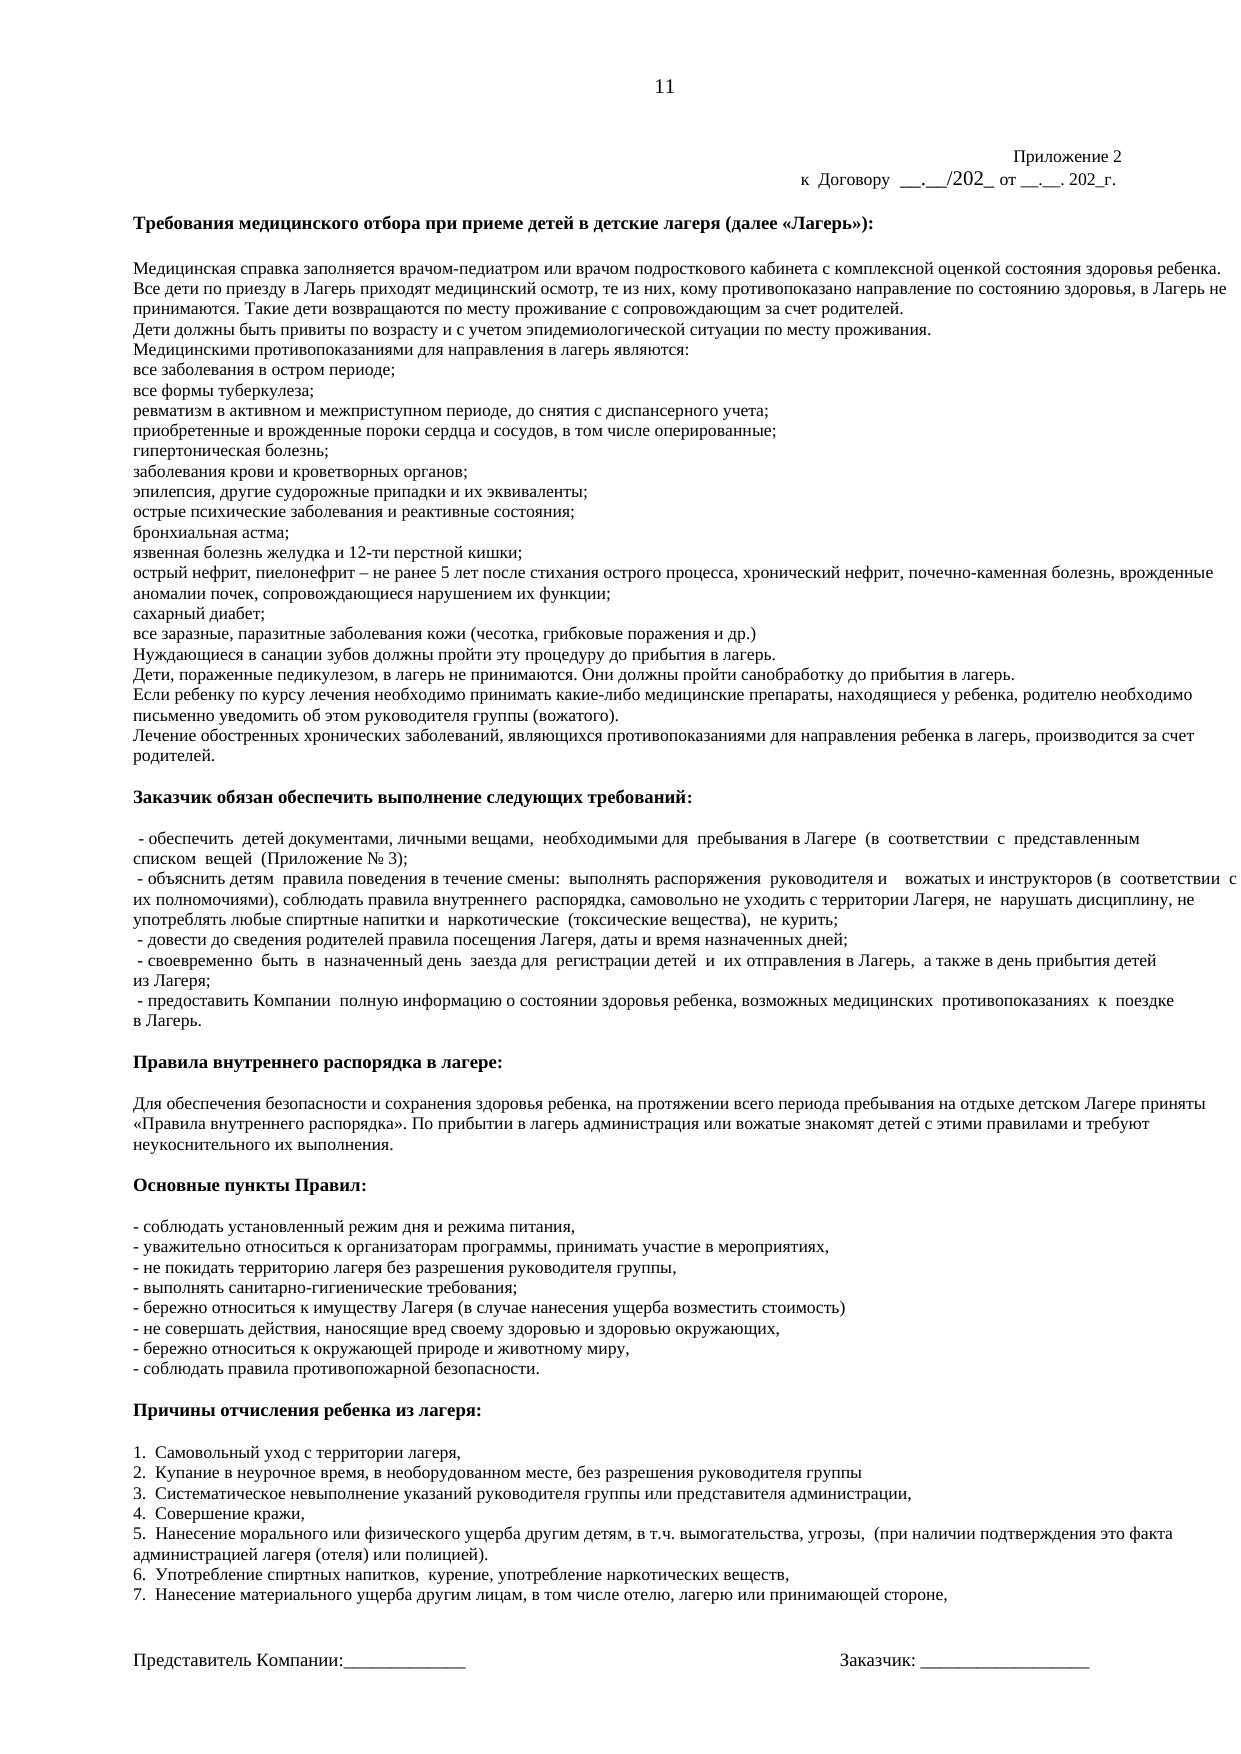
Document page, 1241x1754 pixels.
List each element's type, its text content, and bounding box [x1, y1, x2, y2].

text Дети, пораженные педикулезом, в лагерь не принимаются. Они должны пройти санобработку до прибытия в лагерь. [133, 664, 1240, 684]
text - уважительно относиться к организаторам программы, принимать участие в мероприятиях, - не покидать территорию лагеря без разрешения руководителя группы, - выполнять санитарно-гигиенические требования; [133, 1236, 1240, 1297]
text эпилепсия, другие судорожные припадки и их эквиваленты; [133, 481, 1240, 501]
text в Лагерь. [133, 1010, 1240, 1031]
text Основные пункты Правил: [133, 1154, 1240, 1196]
text - обеспечить детей документами, личными вещами, необходимыми для пребывания в Лагере (в соответствии с представленным [133, 827, 1240, 848]
text - бережно относиться к имуществу Лагеря (в случае нанесения ущерба возместить стоимость) - не совершать действия, наносящие вред своему здоровью и здоровью окружающих, [133, 1297, 1240, 1338]
text 7. Нанесение материального ущерба другим лицам, в том числе отелю, лагерю или принимающей стороне, [133, 1584, 1240, 1604]
text - бережно относиться к окружающей природе и животному миру, - соблюдать правила противопожарной безопасности. [133, 1338, 1240, 1378]
text все формы туберкулеза; [133, 379, 1240, 400]
text Причины отчисления ребенка из лагеря: [133, 1399, 1240, 1420]
text Все дети по приезду в Лагерь приходят медицинский осмотр, те из них, кому противопоказано направление по состоянию здоровья, в Лагерь не принимаются. Такие дети возвращаются по месту проживание с сопровождающим за счет родителей. [133, 278, 1240, 318]
text гипертоническая болезнь; [133, 440, 1240, 461]
text 1. Самовольный уход с территории лагеря, [133, 1442, 1240, 1462]
text - соблюдать установленный режим дня и режима питания, [133, 1216, 1240, 1236]
text из Лагеря; [133, 970, 1240, 990]
text Заказчик обязан обеспечить выполнение следующих требований: [133, 786, 1240, 807]
text Лечение обостренных хронических заболеваний, являющихся противопоказаниями для направления ребенка в лагерь, производится за счет родителей. [133, 725, 1240, 765]
text Для обеспечения безопасности и сохранения здоровья ребенка, на протяжении всего периода пребывания на отдыхе детском Лагере приняты «Правила внутреннего распорядка». По прибытии в лагерь администрация или вожатые знакомят детей с этими правилами и требуют неукоснительного их выполнения. [133, 1072, 1240, 1154]
text - объяснить детям правила поведения в течение смены: выполнять распоряжения руководителя и вожатых и инструкторов (в соответствии с их полномочиями), соблюдать правила внутреннего распорядка, самовольно не уходить с территории Лагеря, не нарушать дисциплину, не употреблять любые спиртные напитки и наркотические (токсические вещества), не курить; [133, 868, 1240, 929]
text Нуждающиеся в санации зубов должны пройти эту процедуру до прибытия в лагерь. [133, 643, 1240, 664]
text Медицинская справка заполняется врачом-педиатром или врачом подросткового кабинета с комплексной оценкой состояния здоровья ребенка. [133, 257, 1240, 278]
text все заболевания в остром периоде; [133, 359, 1240, 379]
text 4. Совершение кражи, [133, 1503, 1240, 1523]
text язвенная болезнь желудка и 12-ти перстной кишки; [133, 542, 1240, 562]
text острый нефрит, пиелонефрит – не ранее 5 лет после стихания острого процесса, хронический нефрит, почечно-каменная болезнь, врожденные аномалии почек, сопровождающиеся нарушением их функции; [133, 562, 1240, 603]
text ревматизм в активном и межприступном периоде, до снятия с диспансерного учета; [133, 400, 1240, 420]
text все заразные, паразитные заболевания кожи (чесотка, грибковые поражения и др.) [133, 623, 1240, 643]
text Медицинскими противопоказаниями для направления в лагерь являются: [133, 339, 1240, 359]
text - своевременно быть в назначенный день заезда для регистрации детей и их отправления в Лагерь, а также в день прибытия детей [133, 949, 1240, 970]
text приобретенные и врожденные пороки сердца и сосудов, в том числе оперированные; [133, 420, 1240, 440]
text Приложение 2 [133, 146, 1240, 166]
text сахарный диабет; [133, 603, 1240, 623]
text Если ребенку по курсу лечения необходимо принимать какие-либо медицинские препараты, находящиеся у ребенка, родителю необходимо письменно уведомить об этом руководителя группы (вожатого). [133, 684, 1240, 725]
text Правила внутреннего распорядка в лагере: [133, 1051, 1240, 1072]
text списком вещей (Приложение № 3); [133, 848, 1240, 868]
text Представитель Компании:_____________ Заказчик: __________________ [133, 1649, 1196, 1670]
text Дети должны быть привиты по возрасту и с учетом эпидемиологической ситуации по месту проживания. [133, 318, 1240, 339]
text острые психические заболевания и реактивные состояния; [133, 501, 1240, 522]
text - предоставить Компании полную информацию о состоянии здоровья ребенка, возможных медицинских противопоказаниях к поездке [133, 990, 1240, 1010]
text заболевания крови и кроветворных органов; [133, 461, 1240, 481]
text бронхиальная астма; [133, 522, 1240, 542]
text 3. Систематическое невыполнение указаний руководителя группы или представителя администрации, [133, 1482, 1240, 1503]
text - довести до сведения родителей правила посещения Лагеря, даты и время назначенных дней; [133, 929, 1240, 949]
text к Договору __.__/202_ от __.__. 202_г. [133, 166, 1240, 190]
text 2. Купание в неурочное время, в необорудованном месте, без разрешения руководителя группы [133, 1462, 1240, 1482]
text 6. Употребление спиртных напитков, курение, употребление наркотических веществ, [133, 1564, 1240, 1584]
text Требования медицинского отбора при приеме детей в детские лагеря (далее «Лагерь»): [133, 212, 1196, 257]
text 5. Нанесение морального или физического ущерба другим детям, в т.ч. вымогательства, угрозы, (при наличии подтверждения это факта администрацией лагеря (отеля) или полицией). [133, 1523, 1240, 1564]
